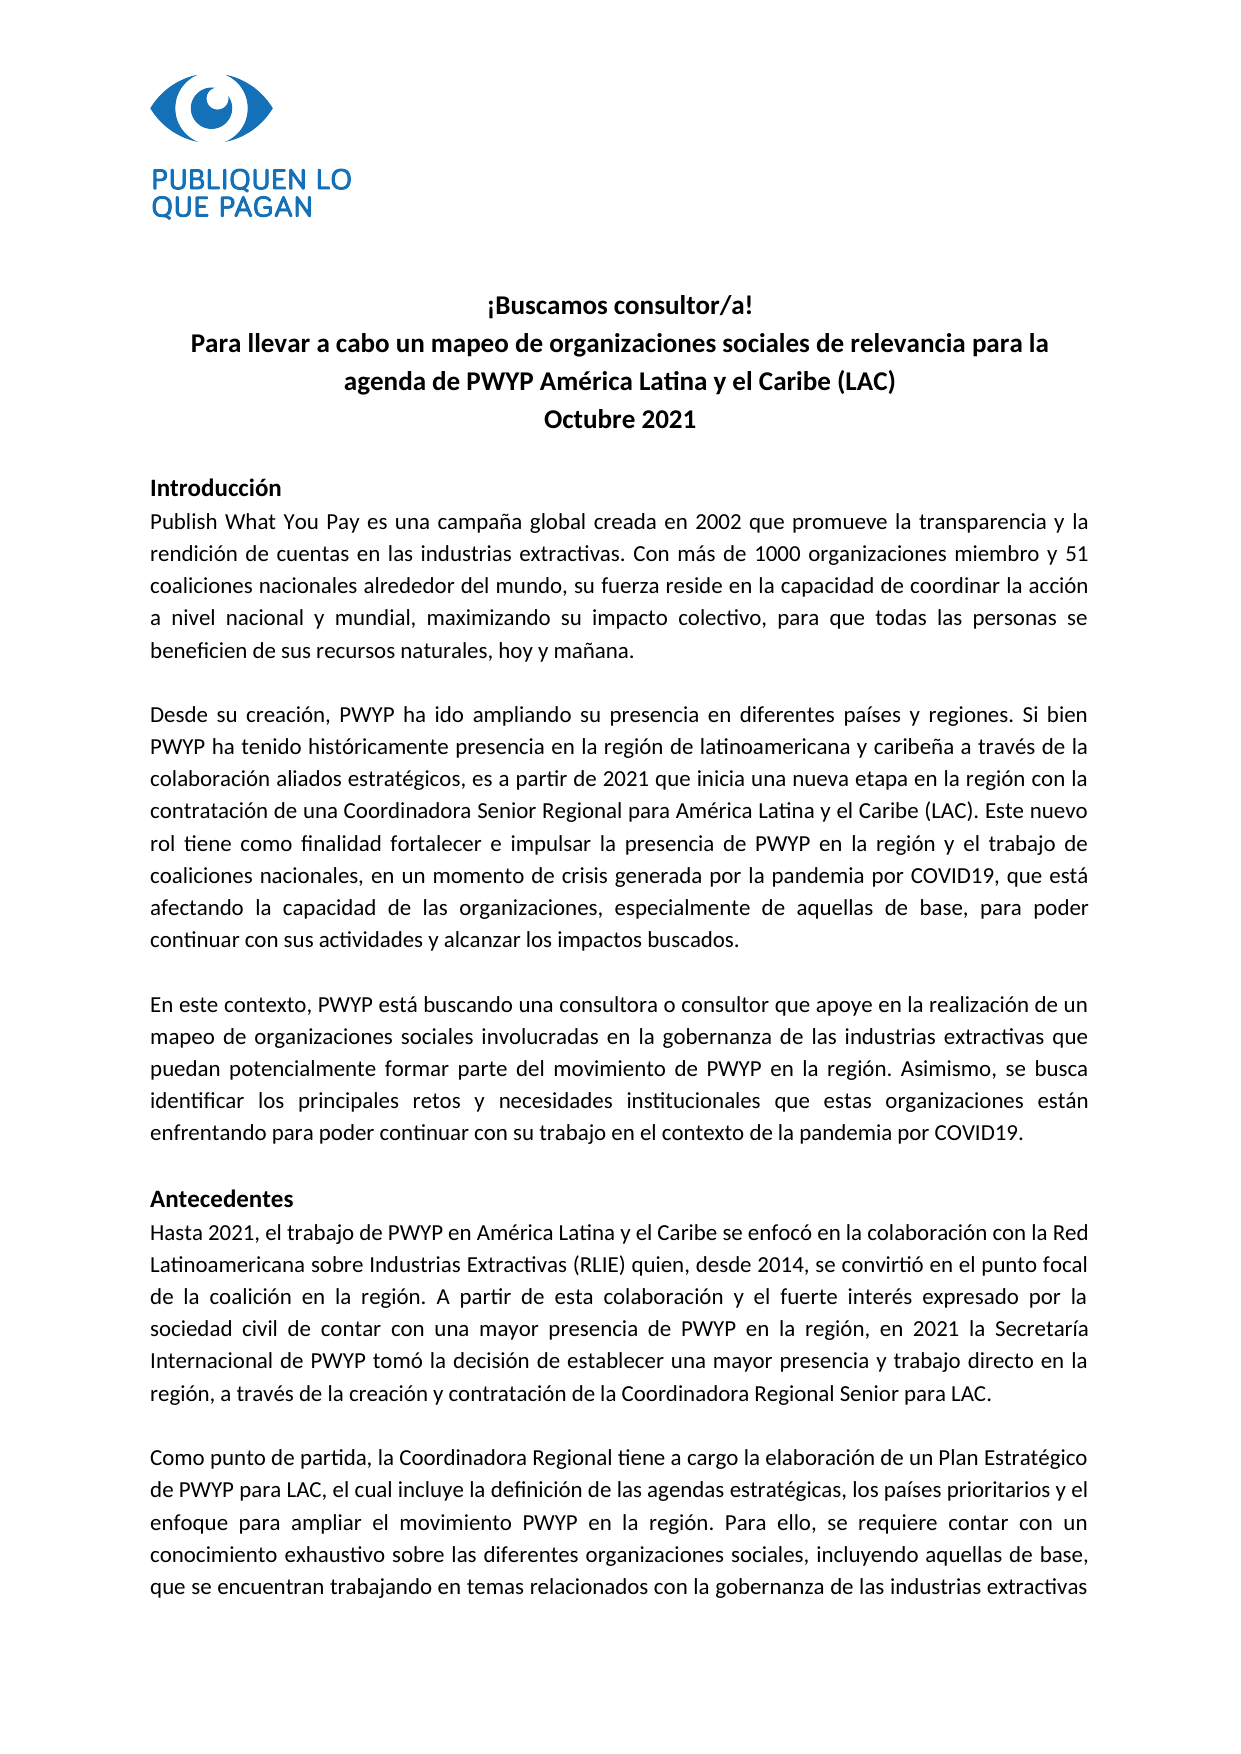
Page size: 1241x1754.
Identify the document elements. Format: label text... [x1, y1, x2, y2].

text Para llevar a cabo un mapeo de organizaciones sociales de relevancia para la agenda de PWYP América Latina y el Caribe (LAC) [150, 326, 1090, 397]
text Desde su creación, PWYP ha ido ampliando su presencia en diferentes países y regiones. Si bien PWYP ha tenido históricamente presencia en la región de latinoamericana y caribeña a través de la colaboración aliados estratégicos, es a partir de 2021 que inicia una nueva etapa en la región con la contratación de una Coordinadora Senior Regional para América Latina y el Caribe (LAC). Este nuevo rol tiene como finalidad fortalecer e impulsar la presencia de PWYP en la región y el trabajo de coaliciones nacionales, en un momento de crisis generada por la pandemia por COVID19, que está afectando la capacidad de las organizaciones, especialmente de aquellas de base, para poder continuar con sus actividades y alcanzar los impactos buscados. [150, 700, 1090, 953]
text Octubre 2021 [150, 402, 1090, 435]
text Publish What You Pay es una campaña global creada en 2002 que promueve la transparencia y la rendición de cuentas en las industrias extractivas. Con más de 1000 organizaciones miembro y 51 coaliciones nacionales alrededor del mundo, su fuerza reside en la capacidad de coordinar la acción a nivel nacional y mundial, maximizando su impacto colectivo, para que todas las personas se beneficien de sus recursos naturales, hoy y mañana. [150, 507, 1090, 664]
picture [150, 75, 351, 220]
text En este contexto, PWYP está buscando una consultora o consultor que apoye en la realización de un mapeo de organizaciones sociales involucradas en la gobernanza de las industrias extractivas que puedan potencialmente formar parte del movimiento de PWYP en la región. Asimismo, se busca identificar los principales retos y necesidades institucionales que estas organizaciones están enfrentando para poder continuar con su trabajo en el contexto de la pandemia por COVID19. [150, 990, 1090, 1147]
text Hasta 2021, el trabajo de PWYP en América Latina y el Caribe se enfocó en la colaboración con la Red Latinoamericana sobre Industrias Extractivas (RLIE) quien, desde 2014, se convirtió en el punto focal de la coalición en la región. A partir de esta colaboración y el fuerte interés expresado por la sociedad civil de contar con una mayor presencia de PWYP en la región, en 2021 la Secretaría Internacional de PWYP tomó la decisión de establecer una mayor presencia y trabajo directo en la región, a través de la creación y contratación de la Coordinadora Regional Senior para LAC. [150, 1218, 1090, 1407]
text ¡Buscamos consultor/a! [150, 288, 1090, 321]
text Antecedentes [150, 1183, 1090, 1213]
text Introducción [150, 472, 1090, 502]
